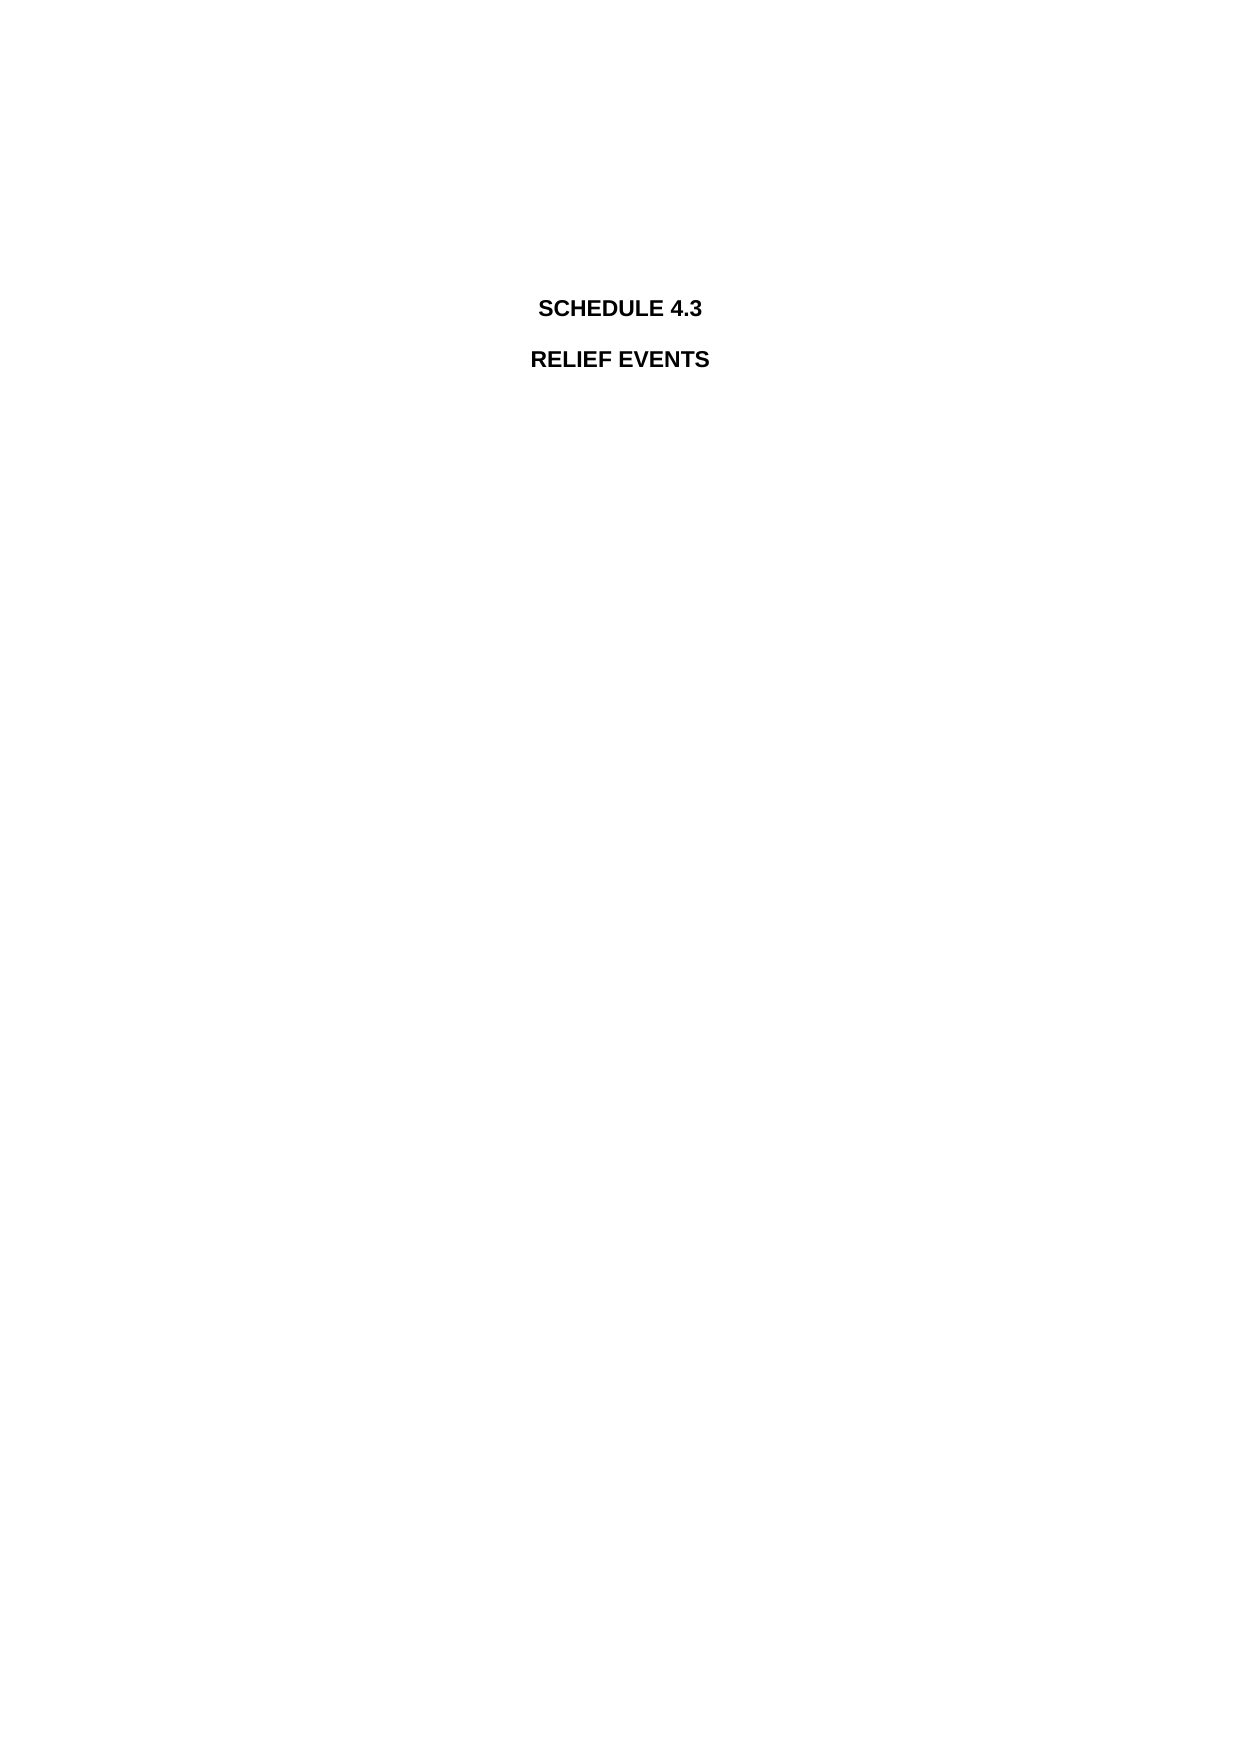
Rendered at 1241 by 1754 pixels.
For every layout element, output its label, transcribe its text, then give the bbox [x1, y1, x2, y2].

title RELIEF EVENTS [177, 346, 1063, 372]
title SCHEDULE 4.3 [177, 294, 1063, 321]
